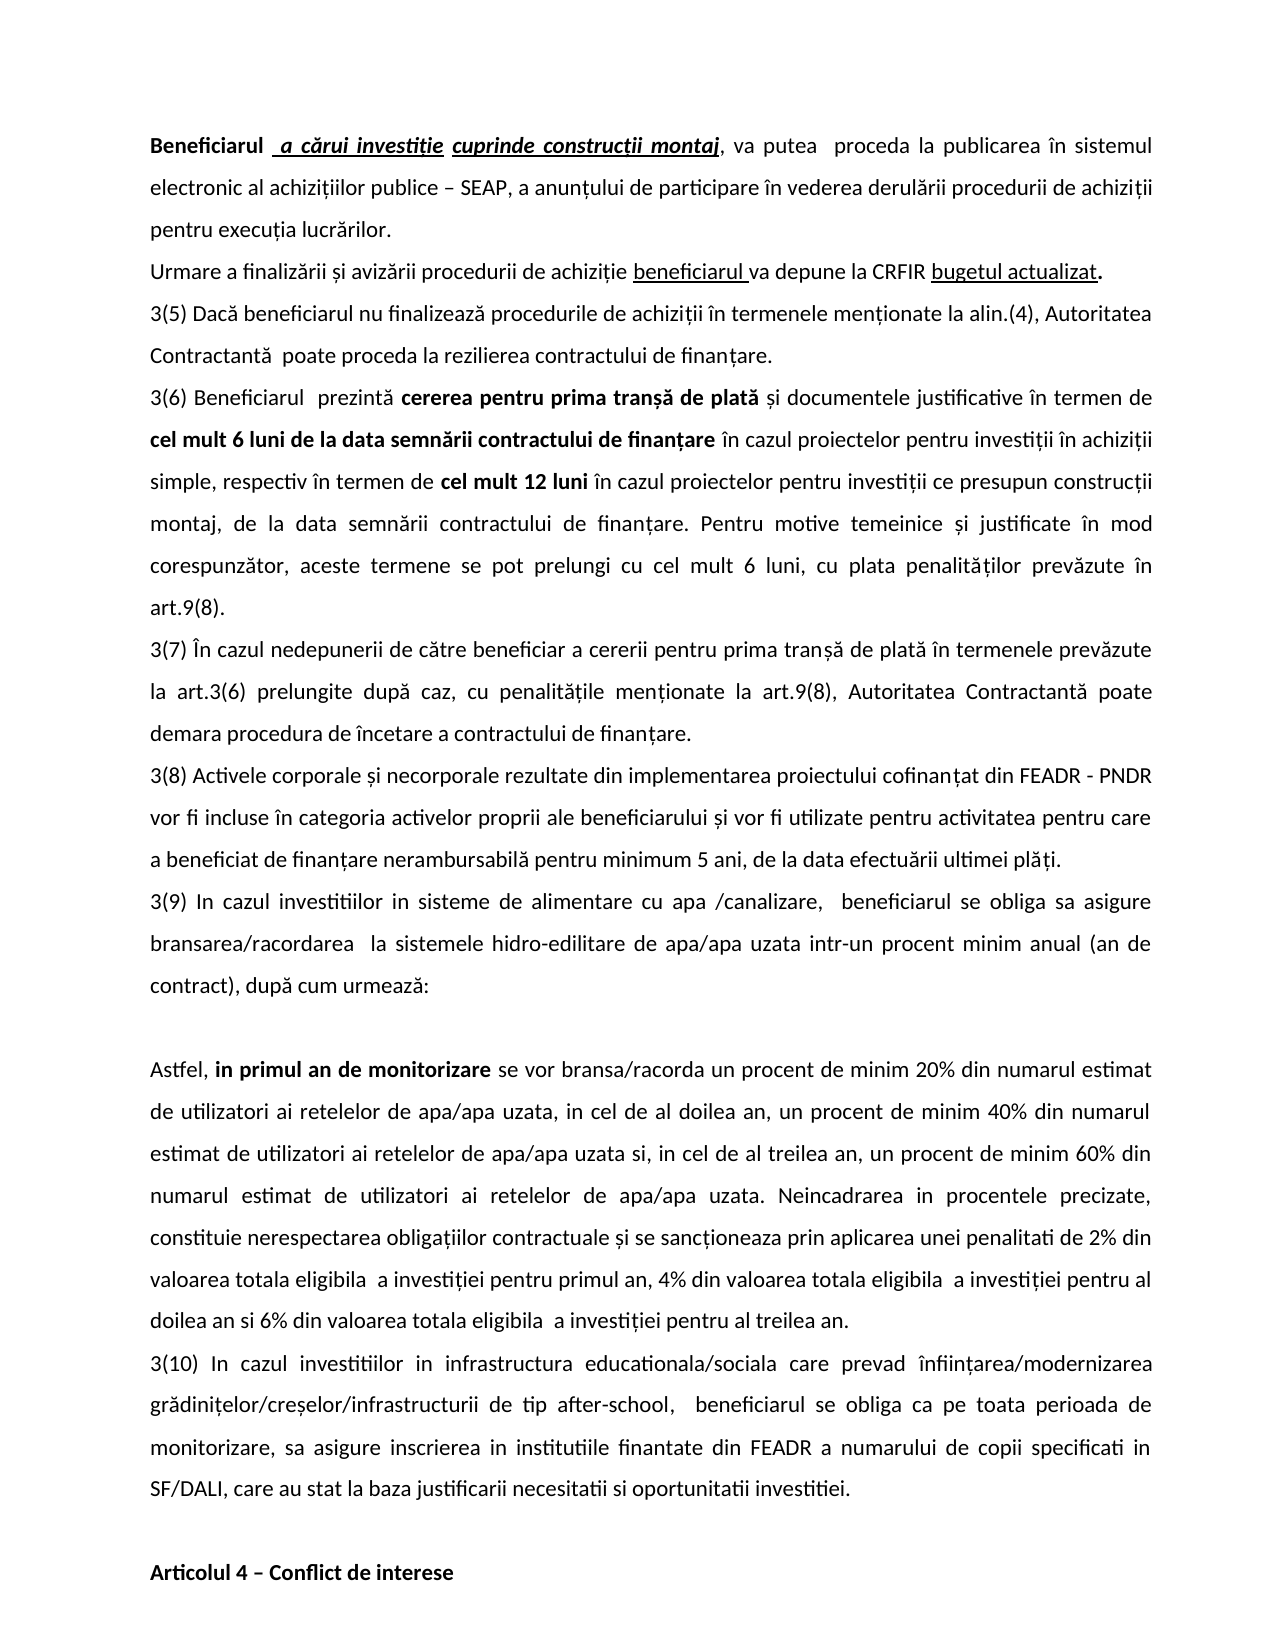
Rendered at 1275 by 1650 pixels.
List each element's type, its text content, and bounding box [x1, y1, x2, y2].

text 3(5) Dacă beneficiarul nu finalizează procedurile de achiziții în termenele menționate la alin.(4), Autoritatea Contractantă poate proceda la rezilierea contractului de finanțare. [150, 299, 1153, 369]
text Urmare a finalizării şi avizării procedurii de achiziţie beneficiarul va depune la CRFIR bugetul actualizat. [150, 257, 1153, 285]
text Articolul 4 – Conflict de interese [150, 1558, 1153, 1587]
text 3(9) In cazul investitiilor in sisteme de alimentare cu apa /canalizare, beneficiarul se obliga sa asigure bransarea/racordarea la sistemele hidro-edilitare de apa/apa uzata intr-un procent minim anual (an de contract), după cum urmează: [150, 887, 1153, 999]
text Astfel, in primul an de monitorizare se vor bransa/racorda un procent de minim 20% din numarul estimat de utilizatori ai retelelor de apa/apa uzata, in cel de al doilea an, un procent de minim 40% din numarul estimat de utilizatori ai retelelor de apa/apa uzata si, in cel de al treilea an, un procent de minim 60% din numarul estimat de utilizatori ai retelelor de apa/apa uzata. Neincadrarea in procentele precizate, constituie nerespectarea obligațiilor contractuale şi se sancționeaza prin aplicarea unei penalitati de 2% din valoarea totala eligibila a investiției pentru primul an, 4% din valoarea totala eligibila a investiției pentru al doilea an si 6% din valoarea totala eligibila a investiției pentru al treilea an. [150, 1055, 1153, 1335]
text 3(8) Activele corporale şi necorporale rezultate din implementarea proiectului cofinanțat din FEADR - PNDR vor fi incluse în categoria activelor proprii ale beneficiarului şi vor fi utilizate pentru activitatea pentru care a beneficiat de finanțare nerambursabilă pentru minimum 5 ani, de la data efectuării ultimei plăți. [150, 761, 1153, 873]
text Beneficiarul a cărui investiţie cuprinde construcţii montaj, va putea proceda la publicarea în sistemul electronic al achizițiilor publice – SEAP, a anunțului de participare în vederea derulării procedurii de achiziții pentru execuţia lucrărilor. [150, 131, 1153, 243]
text 3(6) Beneficiarul prezintă cererea pentru prima tranșă de plată și documentele justificative în termen de cel mult 6 luni de la data semnării contractului de finanțare în cazul proiectelor pentru investiții în achiziții simple, respectiv în termen de cel mult 12 luni în cazul proiectelor pentru investiții ce presupun construcții montaj, de la data semnării contractului de finanțare. Pentru motive temeinice și justificate în mod corespunzător, aceste termene se pot prelungi cu cel mult 6 luni, cu plata penalităților prevăzute în art.9(8). [150, 383, 1153, 621]
text 3(10) In cazul investitiilor in infrastructura educationala/sociala care prevad înfiinţarea/modernizarea grădinițelor/creșelor/infrastructurii de tip after-school, beneficiarul se obliga ca pe toata perioada de monitorizare, sa asigure inscrierea in institutiile finantate din FEADR a numarului de copii specificati in SF/DALI, care au stat la baza justificarii necesitatii si oportunitatii investitiei. [150, 1349, 1153, 1503]
text 3(7) În cazul nedepunerii de către beneficiar a cererii pentru prima tranșă de plată în termenele prevăzute la art.3(6) prelungite după caz, cu penalităţile menționate la art.9(8), Autoritatea Contractantă poate demara procedura de încetare a contractului de finanțare. [150, 635, 1153, 747]
